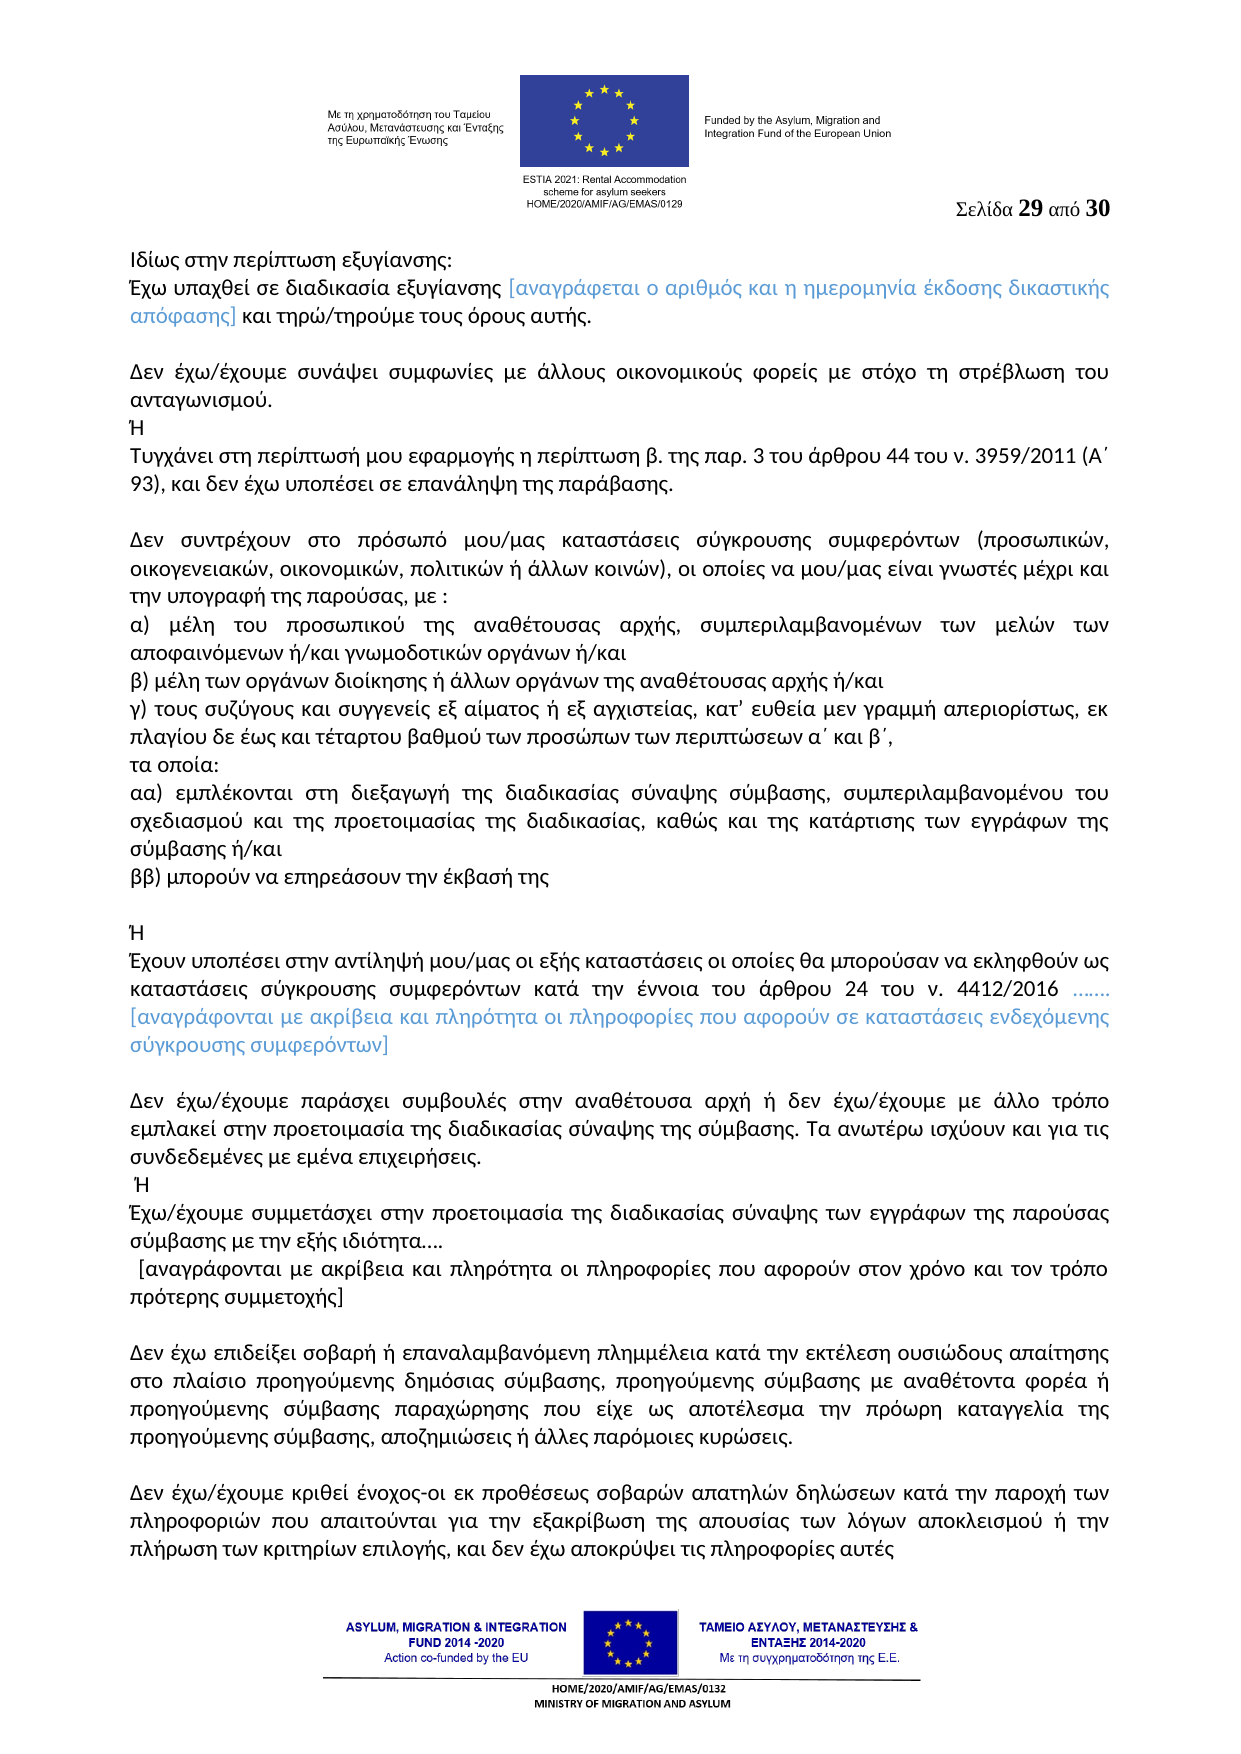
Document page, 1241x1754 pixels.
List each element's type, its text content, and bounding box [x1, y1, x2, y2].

text Ή [130, 918, 1110, 946]
picture [320, 75, 909, 216]
text Δεν έχω/έχουμε κριθεί ένοχος-οι εκ προθέσεως σοβαρών απατηλών δηλώσεων κατά την παροχή των πληροφοριών που απαιτούνται για την εξακρίβωση της απουσίας των λόγων αποκλεισμού ή την πλήρωση των κριτηρίων επιλογής, και δεν έχω αποκρύψει τις πληροφορίες αυτές [130, 1478, 1110, 1562]
text Ή [130, 1170, 1110, 1198]
text α) μέλη του προσωπικού της αναθέτουσας αρχής, συμπεριλαμβανομένων των μελών των αποφαινόμενων ή/και γνωμοδοτικών οργάνων ή/και [130, 610, 1110, 666]
text Τυγχάνει στη περίπτωσή μου εφαρμογής η περίπτωση β. της παρ. 3 του άρθρου 44 του ν. 3959/2011 (Α΄ 93), και δεν έχω υποπέσει σε επανάληψη της παράβασης. [130, 442, 1110, 498]
text Έχω υπαχθεί σε διαδικασία εξυγίανσης [αναγράφεται ο αριθμός και η ημερομηνία έκδοσης δικαστικής απόφασης] και τηρώ/τηρούμε τους όρους αυτής. [130, 273, 1110, 329]
text Δεν έχω/έχουμε συνάψει συμφωνίες με άλλους οικονομικούς φορείς με στόχο τη στρέβλωση του ανταγωνισμού. [130, 357, 1110, 413]
text Ιδίως στην περίπτωση εξυγίανσης: [130, 245, 1110, 273]
text [αναγράφονται με ακρίβεια και πληρότητα οι πληροφορίες που αφορούν στον χρόνο και τον τρόπο πρότερης συμμετοχής] [130, 1254, 1110, 1310]
text γ) τους συζύγους και συγγενείς εξ αίματος ή εξ αγχιστείας, κατ’ ευθεία μεν γραμμή απεριορίστως, εκ πλαγίου δε έως και τέταρτου βαθμού των προσώπων των περιπτώσεων α΄ και β΄, [130, 694, 1110, 750]
text β) μέλη των οργάνων διοίκησης ή άλλων οργάνων της αναθέτουσας αρχής ή/και [130, 666, 1110, 694]
text ββ) μπορούν να επηρεάσουν την έκβασή της [130, 862, 1110, 890]
text Δεν συντρέχουν στο πρόσωπό μου/μας καταστάσεις σύγκρουσης συμφερόντων (προσωπικών, οικογενειακών, οικονομικών, πολιτικών ή άλλων κοινών), οι οποίες να μου/μας είναι γνωστές μέχρι και την υπογραφή της παρούσας, με : [130, 526, 1110, 610]
text τα οποία: [130, 750, 1110, 778]
text Έχω/έχουμε συμμετάσχει στην προετοιμασία της διαδικασίας σύναψης των εγγράφων της παρούσας σύμβασης με την εξής ιδιότητα…. [130, 1198, 1110, 1254]
text αα) εμπλέκονται στη διεξαγωγή της διαδικασίας σύναψης σύμβασης, συμπεριλαμβανομένου του σχεδιασμού και της προετοιμασίας της διαδικασίας, καθώς και της κατάρτισης των εγγράφων της σύμβασης ή/και [130, 778, 1110, 862]
text Ή [130, 413, 1110, 442]
text Έχουν υποπέσει στην αντίληψή μου/μας οι εξής καταστάσεις οι οποίες θα μπορούσαν να εκληφθούν ως καταστάσεις σύγκρουσης συμφερόντων κατά την έννοια του άρθρου 24 του ν. 4412/2016 …….[αναγράφονται με ακρίβεια και πληρότητα οι πληροφορίες που αφορούν σε καταστάσεις ενδεχόμενης σύγκρουσης συμφερόντων] [130, 946, 1110, 1058]
text Δεν έχω επιδείξει σοβαρή ή επαναλαμβανόμενη πλημμέλεια κατά την εκτέλεση ουσιώδους απαίτησης στο πλαίσιο προηγούμενης δημόσιας σύμβασης, προηγούμενης σύμβασης με αναθέτοντα φορέα ή προηγούμενης σύμβασης παραχώρησης που είχε ως αποτέλεσμα την πρόωρη καταγγελία της προηγούμενης σύμβασης, αποζημιώσεις ή άλλες παρόμοιες κυρώσεις. [130, 1338, 1110, 1450]
picture [280, 1609, 984, 1737]
text Δεν έχω/έχουμε παράσχει συμβουλές στην αναθέτουσα αρχή ή δεν έχω/έχουμε με άλλο τρόπο εμπλακεί στην προετοιμασία της διαδικασίας σύναψης της σύμβασης. Τα ανωτέρω ισχύουν και για τις συνδεδεμένες με εμένα επιχειρήσεις. [130, 1086, 1110, 1170]
